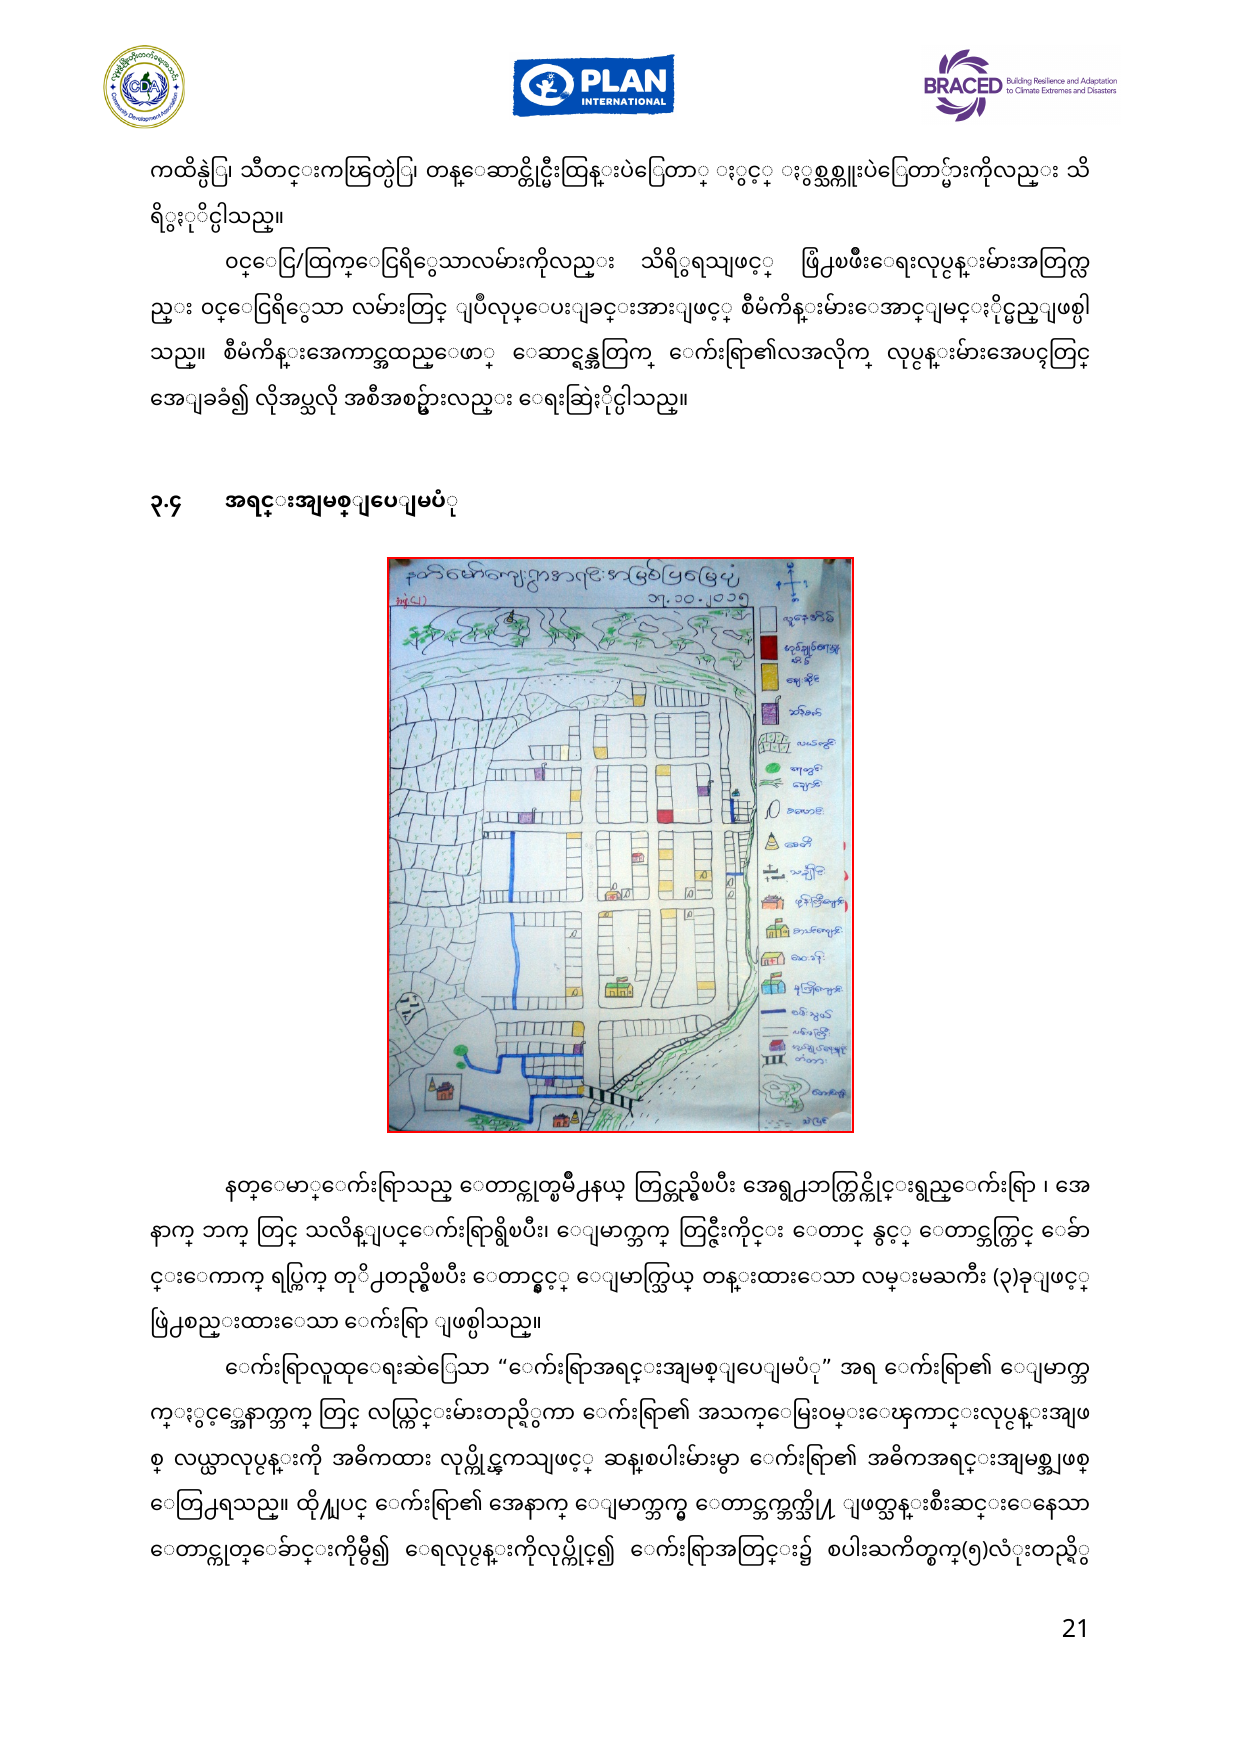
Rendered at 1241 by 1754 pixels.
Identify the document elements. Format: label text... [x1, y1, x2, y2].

text ၀င္ေငြ/ထြက္ေငြရိွေသာလမ်ားကိုလည္း သိရိွရသျဖင့္ ဖြံ႕ၿဖိဳးေရးလုပ္ငန္းမ်ားအတြက္လည္း ၀င္ေငြရိွေသာ လမ်ားတြင္ ျပဳလုပ္ေပးျခင္းအားျဖင့္ စီမံကိန္းမ်ားေအာင္ျမင္ႏိုင္မည္ျဖစ္ပါသည္။ စီမံကိန္းအေကာင္အထည္ေဖာ္ ေဆာင္ရန္အတြက္ ေက်းရြာ၏လအလိုက္ လုပ္ငန္းမ်ားအေပၚတြင္ အေျခခံ၍ လိုအပ္သလို အစီအစဥ္မ်ားလည္း ေရးဆြဲႏိုင္ပါသည္။ [150, 241, 1090, 423]
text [150, 1347, 1090, 1574]
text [150, 150, 1090, 241]
picture [509, 52, 678, 120]
picture [103, 45, 185, 129]
text နတ္ေမာ္ေက်းရြာသည္ ေတာင္ကုတ္ၿမဳိ႕နယ္ တြင္တည္ရွိၿပီး အေရွ႕ဘက္တြင္ကိုင္းရွည္ေက်းရြာ ၊ အေနာက္ ဘက္ တြင္ သလိန္ျပင္ေက်းရြာရွိၿပီး၊ ေျမာက္ဘက္ တြင္ဇီးကိုင္း ေတာင္ နွင့္ ေတာင္ဘက္တြင္ ေခ်ာင္းေကာက္ ရပ္ကြက္ တုိ႕တည္ရွိၿပီး ေတာင္နွင့္ ေျမာက္သြယ္ တန္းထားေသာ လမ္းမႀကီး (၃)ခုျဖင့္ ဖြဲ႕စည္းထားေသာ ေက်းရြာ ျဖစ္ပါသည္။ [150, 1164, 1090, 1347]
text ၃.၄ အရင္းအျမစ္ျပေျမပံု [150, 480, 1090, 526]
picture [920, 45, 1122, 125]
picture [389, 559, 852, 1131]
